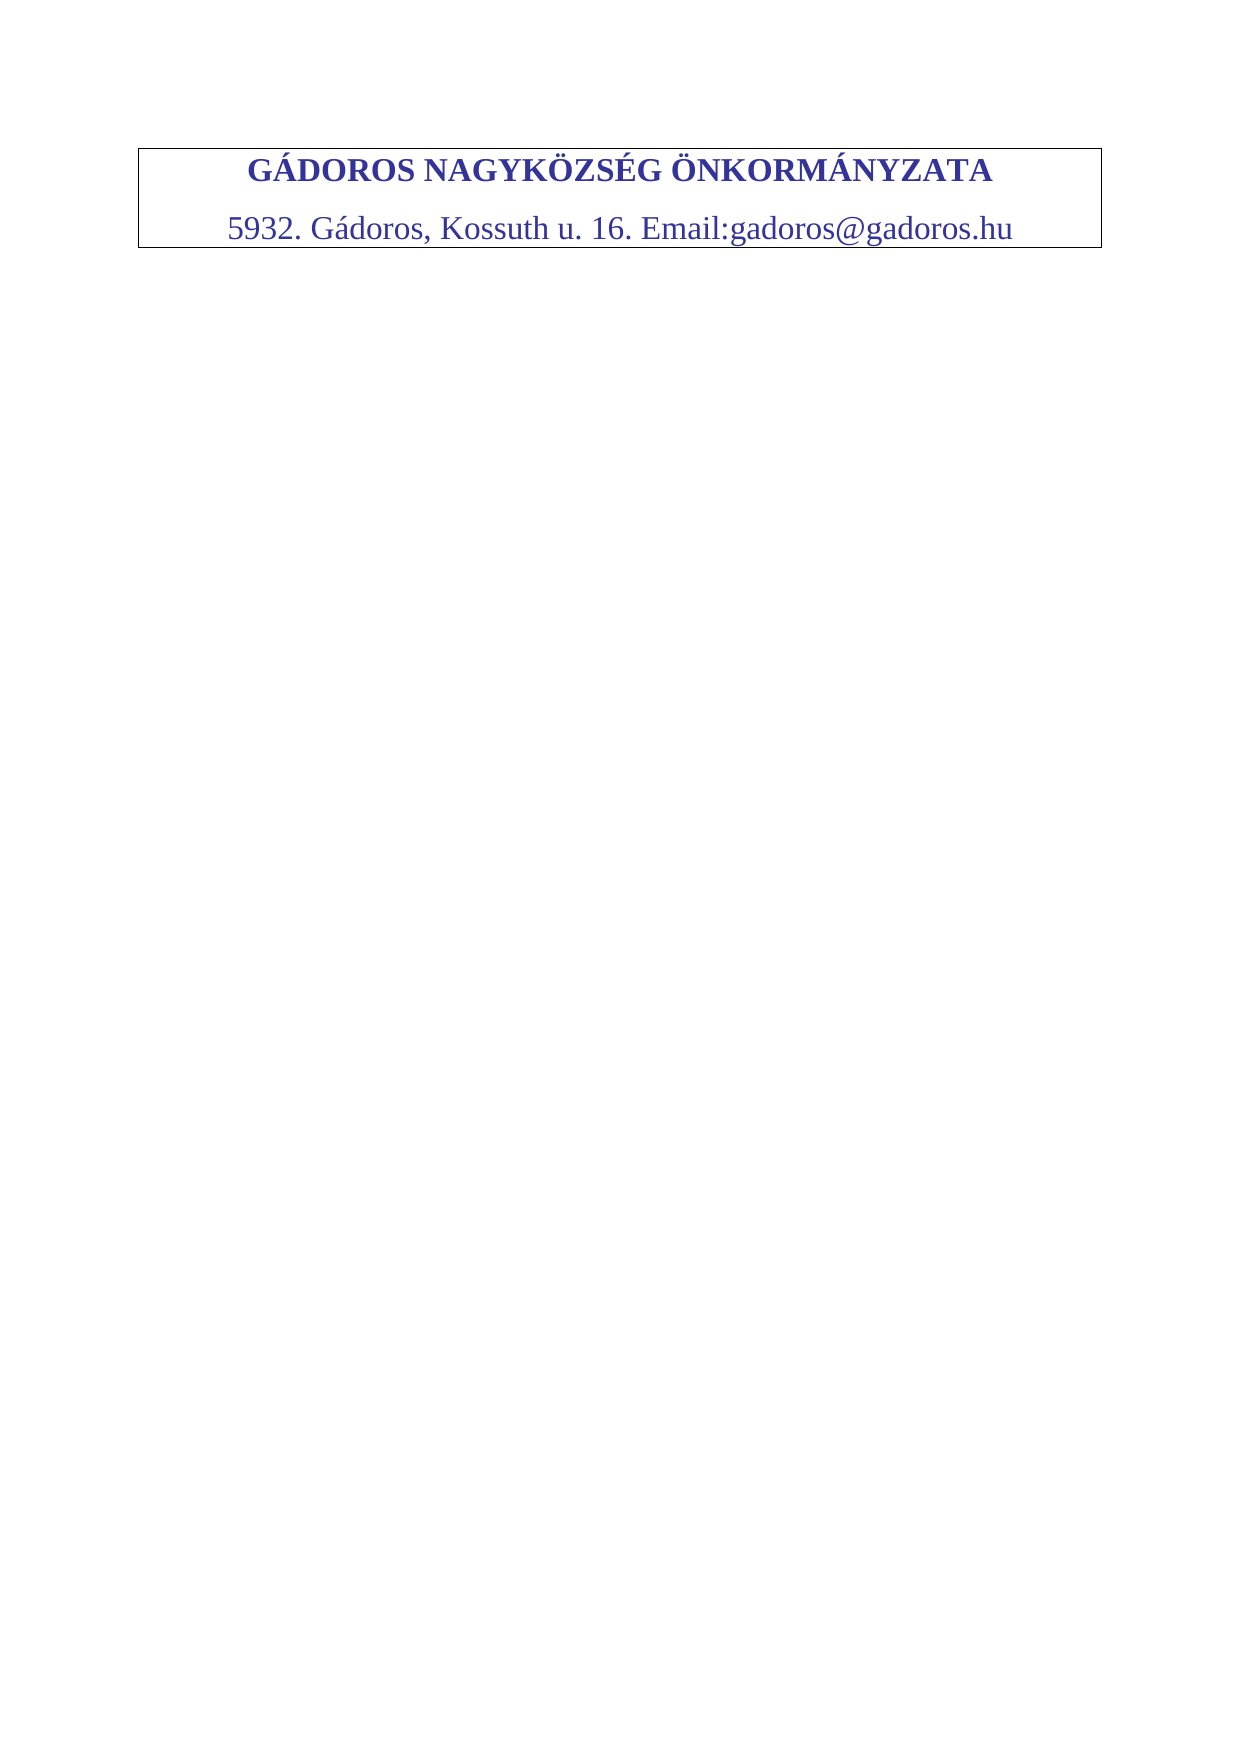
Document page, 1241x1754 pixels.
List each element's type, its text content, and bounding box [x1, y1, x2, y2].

text GÁDOROS NAGYKÖZSÉG ÖNKORMÁNYZATA [139, 149, 1101, 189]
text 5932. Gádoros, Kossuth u. 16. Email:gadoros@gadoros.hu [139, 205, 1101, 247]
